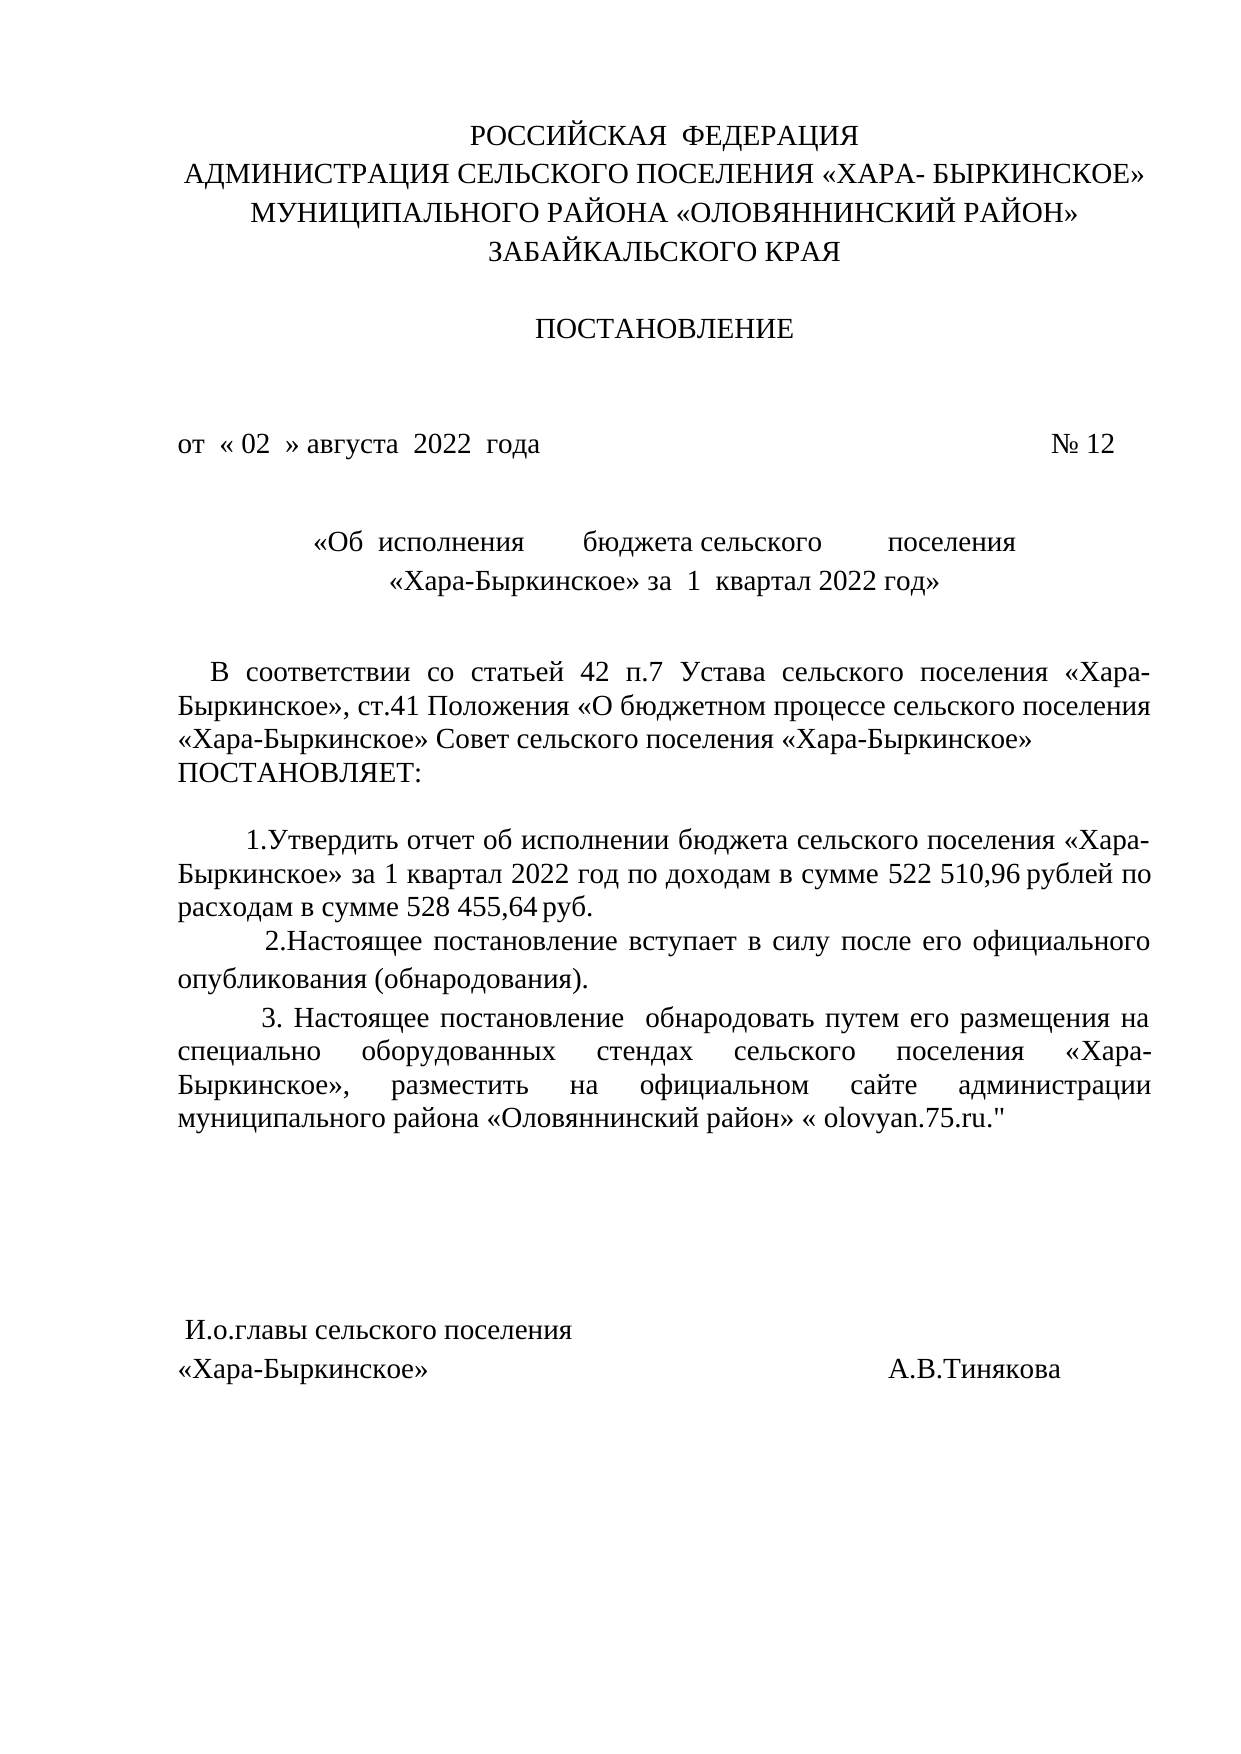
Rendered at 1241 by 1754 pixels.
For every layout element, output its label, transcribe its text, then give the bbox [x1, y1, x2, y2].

text МУНИЦИПАЛЬНОГО РАЙОНА «ОЛОВЯННИНСКИЙ РАЙОН» [177, 195, 1152, 229]
text ПОСТАНОВЛЕНИЕ [177, 311, 1152, 344]
text 2.Настоящее постановление вступает в силу после его официального опубликования (обнародования). [177, 923, 1152, 995]
text 1.Утвердить отчет об исполнении бюджета сельского поселения «Хара-Быркинское» за 1 квартал 2022 год по доходам в сумме 522 510,96 рублей по расходам в сумме 528 455,64 руб. [177, 822, 1152, 923]
text «Хара-Быркинское» А.В.Тинякова [177, 1351, 1152, 1384]
text АДМИНИСТРАЦИЯ СЕЛЬСКОГО ПОСЕЛЕНИЯ «ХАРА- БЫРКИНСКОЕ» [177, 157, 1152, 190]
text В соответствии со статьей 42 п.7 Устава сельского поселения «Хара-Быркинское», ст.41 Положения «О бюджетном процессе сельского поселения «Хара-Быркинское» Совет сельского поселения «Хара-Быркинское» [177, 654, 1152, 755]
text «Хара-Быркинское» за 1 квартал 2022 год» [177, 563, 1152, 596]
text «Об исполнения бюджета сельского поселения [177, 524, 1152, 558]
text ЗАБАЙКАЛЬСКОГО КРАЯ [177, 234, 1152, 267]
text И.о.главы сельского поселения [177, 1312, 1152, 1346]
text 3. Настоящее постановление обнародовать путем его размещения на специально оборудованных стендах сельского поселения «Хара-Быркинское», разместить на официальном сайте администрации муниципального района «Оловяннинский район» « olovyan.75.ru." [177, 1000, 1152, 1134]
text РОССИЙСКАЯ ФЕДЕРАЦИЯ [177, 118, 1152, 152]
text ПОСТАНОВЛЯЕТ: [177, 755, 1152, 789]
text от « 02 » августа 2022 года № 12 [177, 426, 1152, 460]
